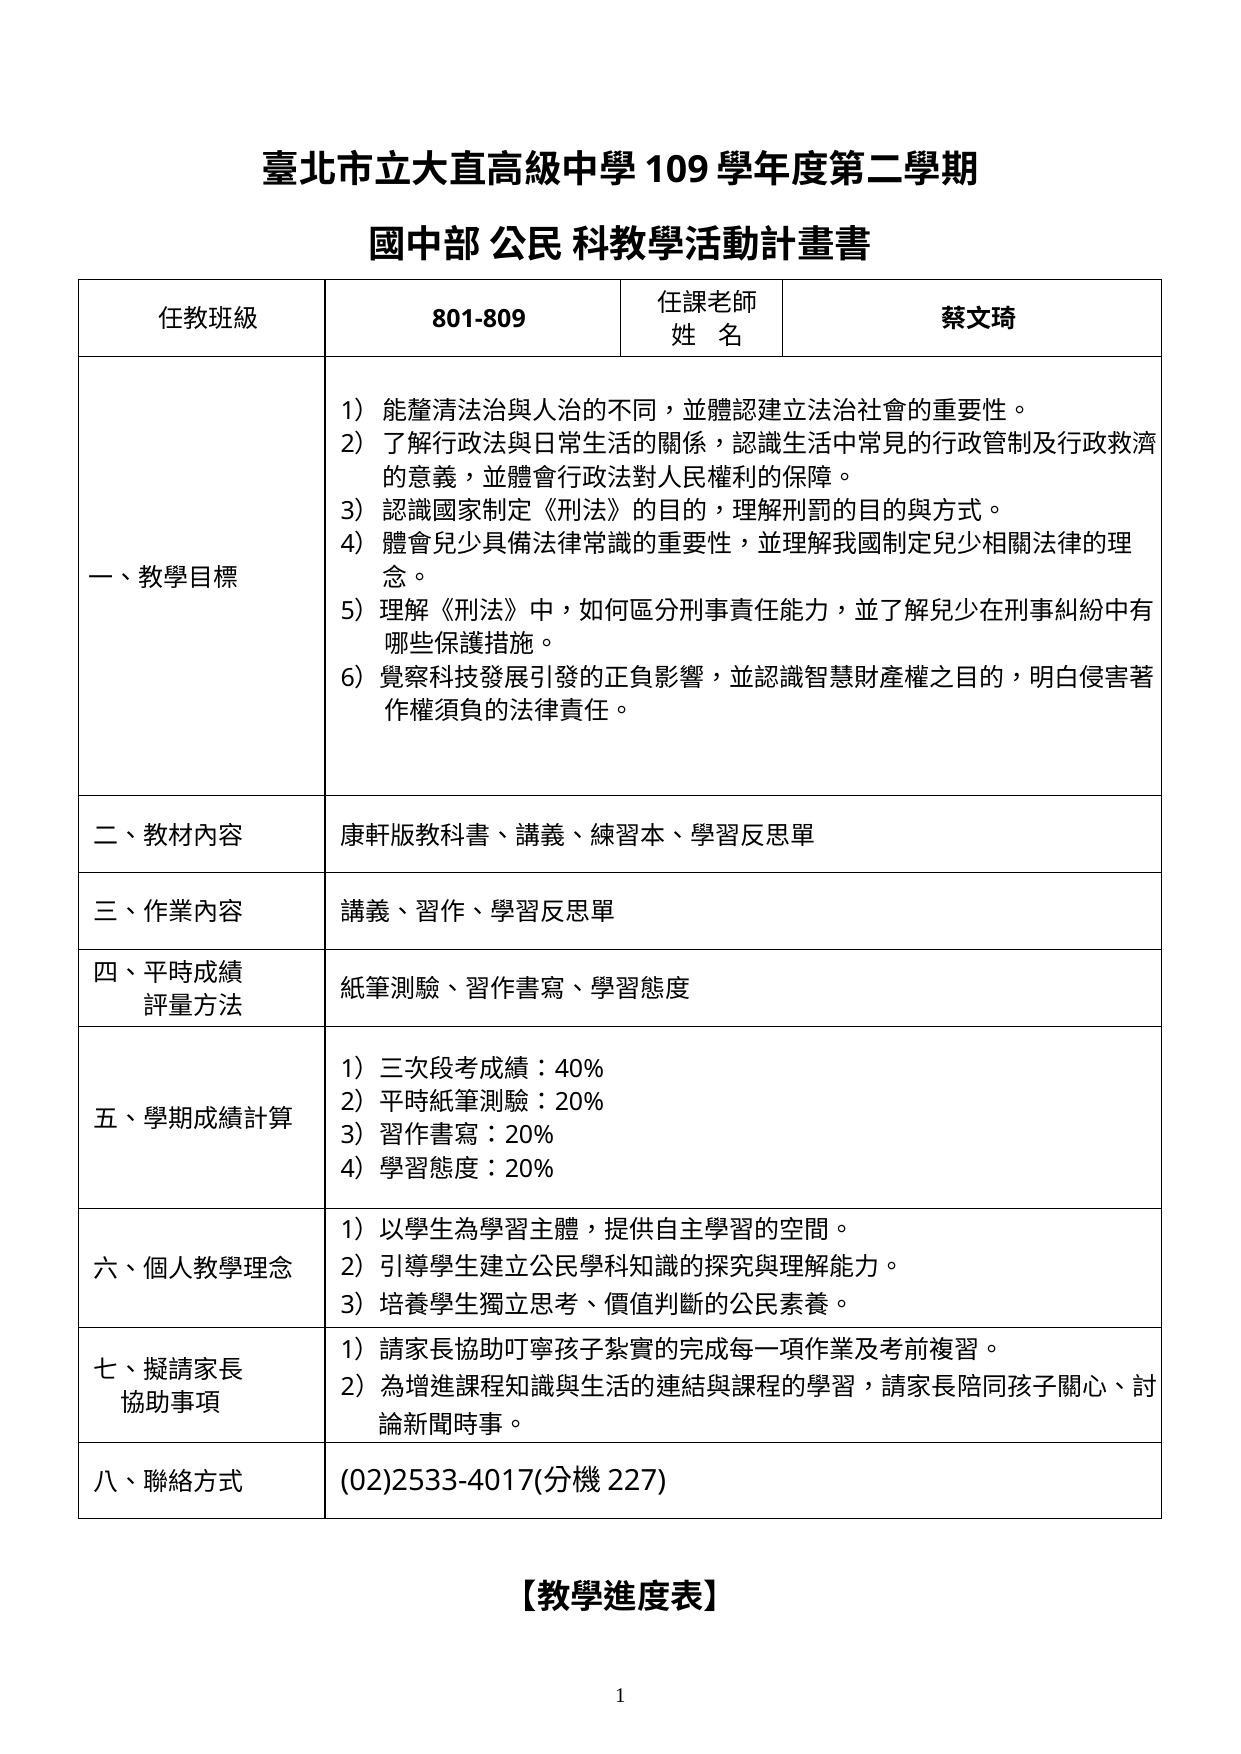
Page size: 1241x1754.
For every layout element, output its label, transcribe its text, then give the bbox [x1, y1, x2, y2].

table_cell 1）以學生為學習主體，提供自主學習的空間。 2）引導學生建立公民學科知識的探究與理解能力。 3）培養學生獨立思考、價值判斷的公民素養。 [326, 1209, 1161, 1327]
table_header 801-809 [326, 280, 620, 356]
table_cell 講義、習作、學習反思單 [326, 873, 1161, 949]
table_cell 四、平時成績 評量方法 [79, 950, 324, 1026]
table_cell 1）請家長協助叮寧孩子紮實的完成每一項作業及考前複習。 2）為增進課程知識與生活的連結與課程的學習，請家長陪同孩子關心、討論新聞時事。 [326, 1328, 1161, 1442]
table_cell 三、作業內容 [79, 873, 324, 949]
table_cell 七、擬請家長 協助事項 [79, 1328, 324, 1442]
table_cell 1）三次段考成績：40% 2）平時紙筆測驗：20% 3）習作書寫：20% 4）學習態度：20% [326, 1027, 1161, 1208]
text 【教學進度表】 [29, 1557, 1211, 1632]
table_cell 康軒版教科書、講義、練習本、學習反思單 [326, 796, 1161, 872]
text 臺北市立大直高級中學109學年度第二學期 [29, 129, 1211, 204]
table_cell 二、教材內容 [79, 796, 324, 872]
table_cell 六、個人教學理念 [79, 1209, 324, 1327]
table_cell 紙筆測驗、習作書寫、學習態度 [326, 950, 1161, 1026]
table_cell 五、學期成績計算 [79, 1027, 324, 1208]
table_header 任課老師 姓 名 [621, 280, 782, 356]
table_header 任教班級 [79, 280, 324, 356]
table_cell (02)2533-4017(分機227) [326, 1443, 1161, 1518]
table_cell 八、聯絡方式 [79, 1443, 324, 1518]
table_header 蔡文琦 [783, 280, 1161, 356]
table_cell 一、教學目標 [79, 357, 324, 795]
text 國中部 公民 科教學活動計畫書 [29, 204, 1211, 279]
table_cell 能釐清法治與人治的不同，並體認建立法治社會的重要性。 了解行政法與日常生活的關係，認識生活中常見的行政管制及行政救濟的意義，並體會行政法對人民權利的保障。 認識國家制定《刑法》的目的，理解刑罰的目的與方式。 體會兒少具備法律常識的重要性，並理解我國制定兒少相關法律的理念。 5）理解《刑法》中，如何區分刑事責任能力，並了解兒少在刑事糾紛中有哪些保護措施。 6）覺察科技發展引發的正負影響，並認識智慧財產權之目的，明白侵害著作權須負的法律責任。 [326, 357, 1161, 795]
